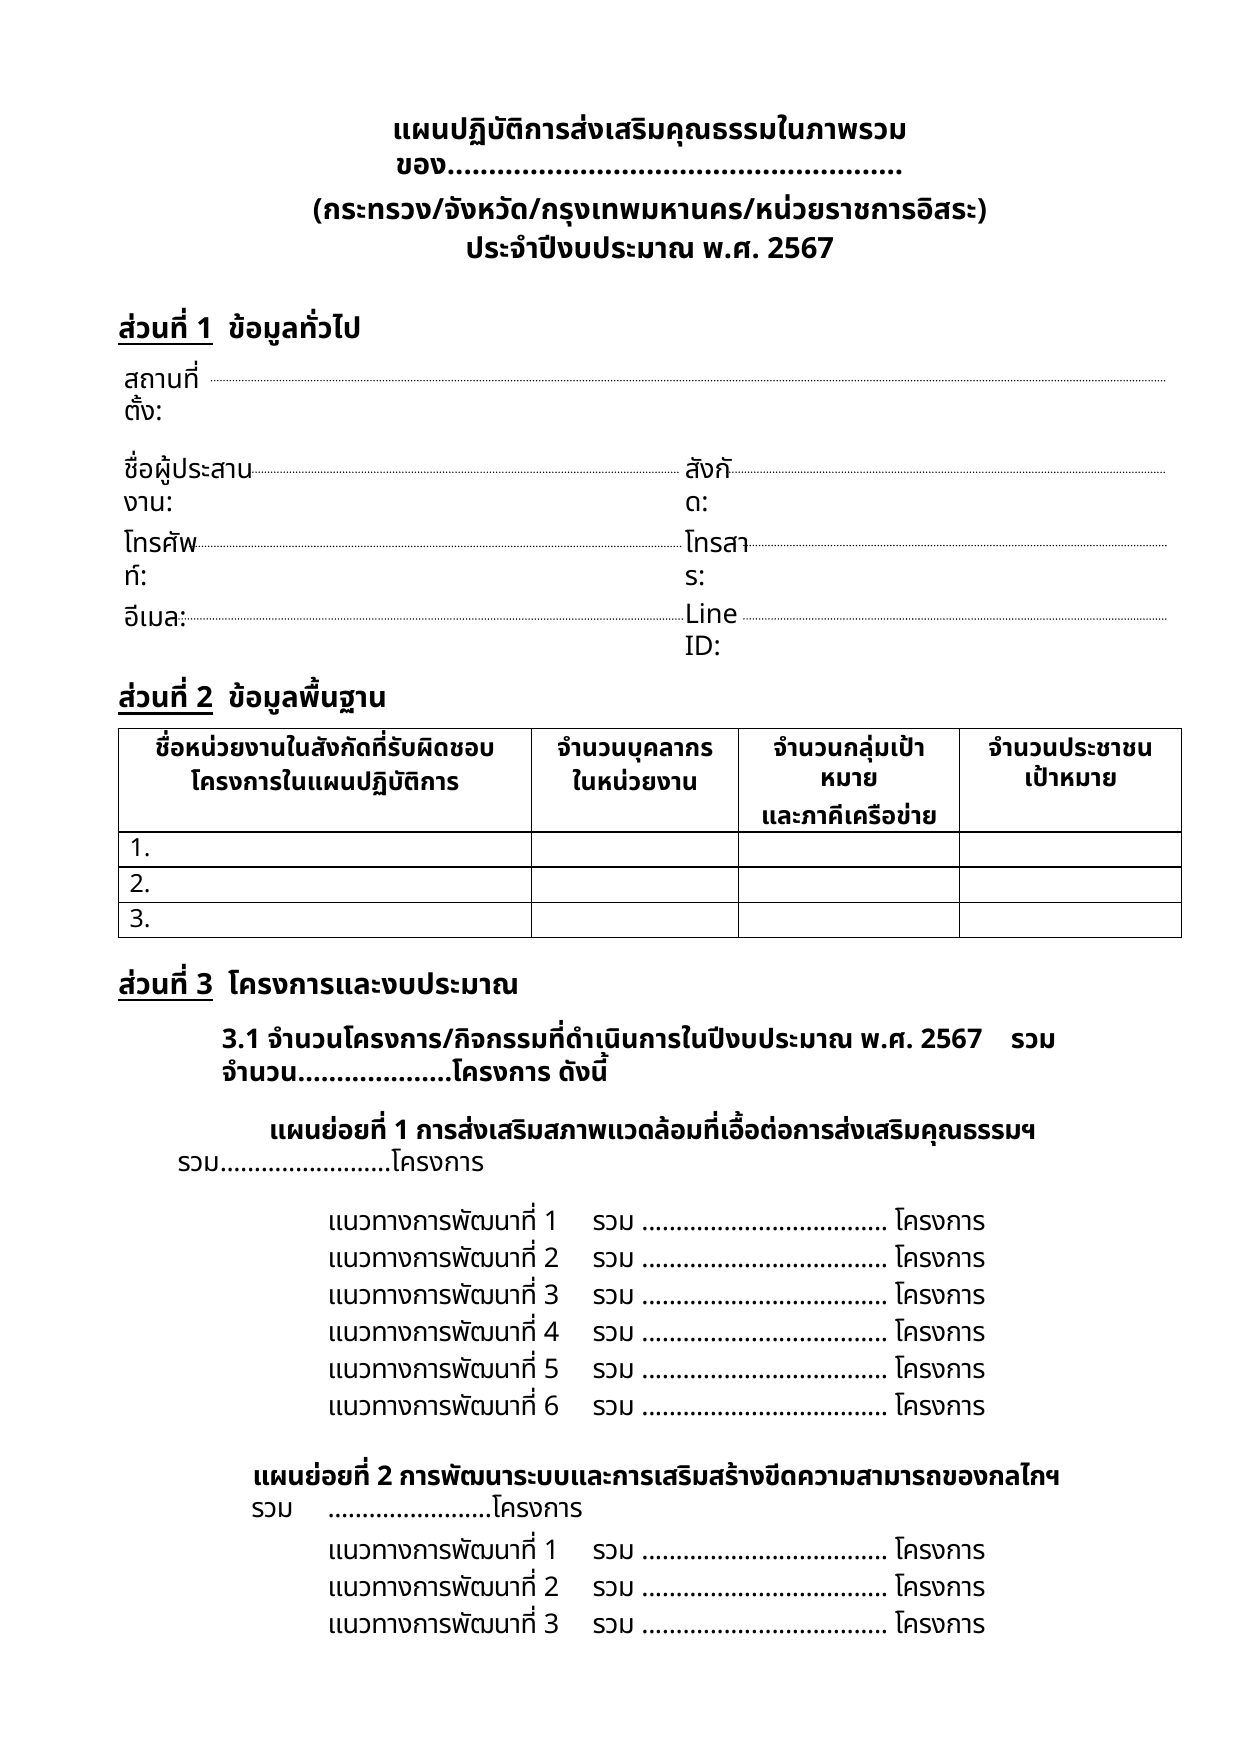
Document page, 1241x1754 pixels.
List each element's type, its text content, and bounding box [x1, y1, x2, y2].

table_cell ชื่อผู้ประสานงาน: [118, 450, 295, 523]
text แนวทางการพัฒนาที่ 5 รวม .................................... โครงการ [181, 1348, 1122, 1386]
table_cell [295, 450, 679, 523]
table_header ชื่อหน่วยงานในสังกัดที่รับผิดชอบ โครงการในแผนปฏิบัติการ [119, 729, 531, 831]
table_cell [739, 868, 959, 902]
table_cell โทรสาร: [679, 523, 772, 597]
text แนวทางการพัฒนาที่ 3 รวม .................................... โครงการ [181, 1274, 1122, 1312]
text แนวทางการพัฒนาที่ 6 รวม .................................... โครงการ [251, 1386, 1122, 1456]
table_cell [532, 868, 738, 902]
text 3.1 จำนวนโครงการ/กิจกรรมที่ดำเนินการในปีงบประมาณ พ.ศ. 2567 รวมจำนวน....................โครงการ ดังนี้ [222, 1019, 1122, 1093]
table_cell สังกัด: [679, 450, 753, 523]
text แผนปฏิบัติการส่งเสริมคุณธรรมในภาพรวมของ....................................................... [177, 108, 1122, 187]
table_header จำนวนบุคลากร ในหน่วยงาน [532, 729, 738, 831]
text (กระทรวง/จังหวัด/กรุงเทพมหานคร/หน่วยราชการอิสระ) [177, 187, 1122, 227]
table_header จำนวนประชาชนเป้าหมาย [960, 729, 1181, 831]
table_cell [739, 833, 959, 866]
text แผนย่อยที่ 1 การส่งเสริมสภาพแวดล้อมที่เอื้อต่อการส่งเสริมคุณธรรมฯ รวม.........................โครงการ [177, 1110, 1122, 1184]
table_cell [960, 903, 1181, 937]
table_cell [772, 523, 1181, 597]
text แนวทางการพัฒนาที่ 1 รวม .................................... โครงการ [181, 1530, 1122, 1567]
table_cell [739, 903, 959, 937]
table_cell อีเมล: [118, 597, 192, 663]
table_cell [119, 868, 531, 902]
text แนวทางการพัฒนาที่ 1 รวม .................................... โครงการ [181, 1201, 1122, 1238]
table_cell [960, 833, 1181, 866]
text แผนย่อยที่ 2 การพัฒนาระบบและการเสริมสร้างขีดความสามารถของกลไกฯ รวม ........................โครงการ [251, 1456, 1122, 1530]
table_cell [532, 833, 738, 866]
table_header สถานที่ตั้ง: [118, 346, 236, 449]
table_header จำนวนกลุ่มเป้าหมาย และภาคีเครือข่าย [739, 729, 959, 831]
text แนวทางการพัฒนาที่ 2 รวม .................................... โครงการ [181, 1238, 1122, 1274]
text แนวทางการพัฒนาที่ 2 รวม .................................... โครงการ [181, 1567, 1122, 1604]
table_cell [119, 903, 531, 937]
table_cell [960, 868, 1181, 902]
table_cell Line ID: [679, 597, 772, 663]
table_cell [753, 450, 1181, 523]
text ส่วนที่ 1 ข้อมูลทั่วไป [118, 307, 1122, 346]
table_cell [532, 903, 738, 937]
table_cell โทรศัพท์: [118, 523, 222, 597]
text ส่วนที่ 2 ข้อมูลพื้นฐาน [118, 676, 1122, 716]
text ประจำปีงบประมาณ พ.ศ. 2567 [177, 227, 1122, 267]
table_cell [192, 597, 679, 663]
table_cell [222, 523, 679, 597]
table_header [236, 346, 1181, 449]
text แนวทางการพัฒนาที่ 3 รวม .................................... โครงการ [181, 1604, 1122, 1641]
text ส่วนที่ 3 โครงการและงบประมาณ [118, 963, 1122, 1002]
text แนวทางการพัฒนาที่ 4 รวม .................................... โครงการ [181, 1312, 1122, 1348]
table_cell [772, 597, 1181, 663]
table_cell [119, 833, 531, 866]
